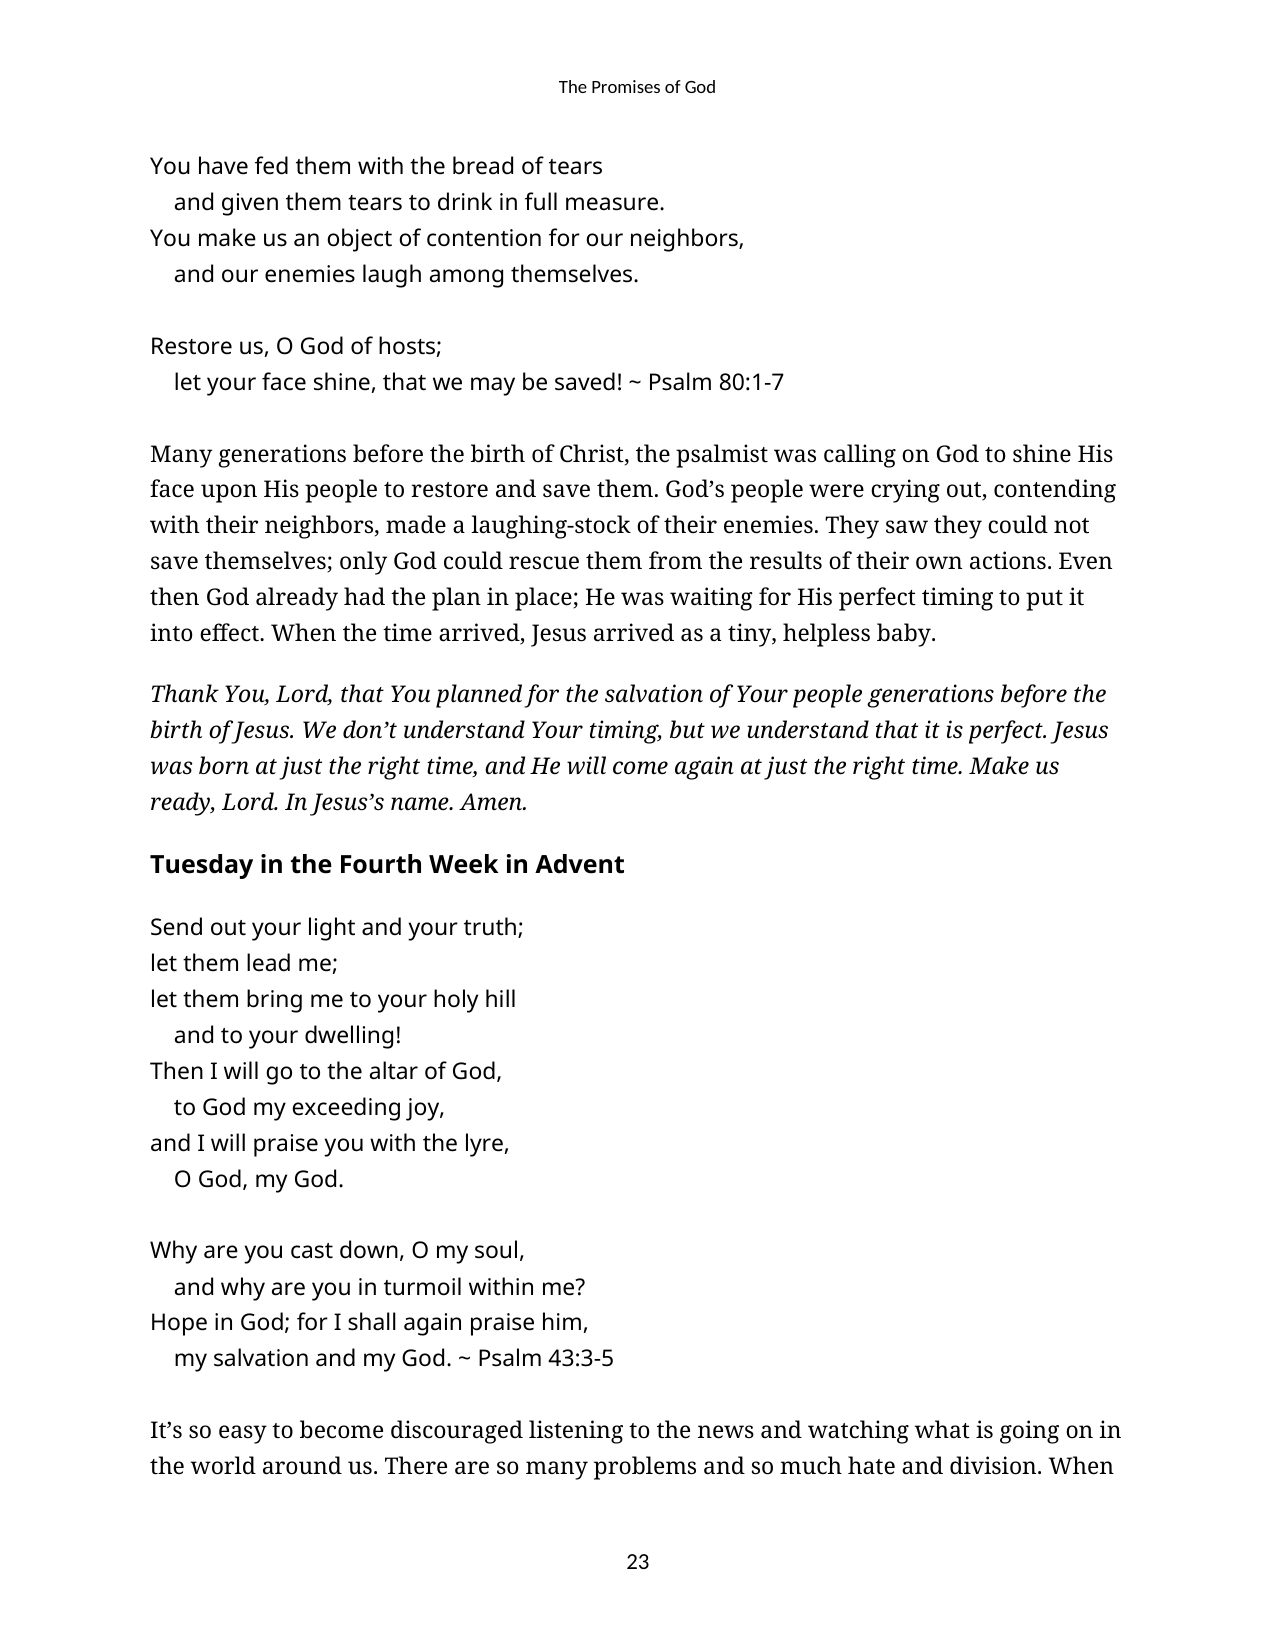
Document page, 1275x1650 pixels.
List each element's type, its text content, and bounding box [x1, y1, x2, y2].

text Thank You, Lord, that You planned for the salvation of Your people generations before the birth of Jesus. We don’t understand Your timing, but we understand that it is perfect. Jesus was born at just the right time, and He will come again at just the right time. Make us ready, Lord. In Jesus’s name. Amen. [150, 678, 1125, 817]
text let them lead me; [150, 947, 1125, 978]
text and I will praise you with the lyre, [150, 1127, 1125, 1158]
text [150, 1414, 1125, 1481]
text Why are you cast down, O my soul, [150, 1234, 1125, 1266]
text Many generations before the birth of Christ, the psalmist was calling on God to shine His face upon His people to restore and save them. God’s people were crying out, contending with their neighbors, made a laughing-stock of their enemies. They saw they could not save themselves; only God could rescue them from the results of their own actions. Even then God already had the plan in place; He was waiting for His perfect timing to put it into effect. When the time arrived, Jesus arrived as a tiny, helpless baby. [150, 437, 1125, 648]
text let them bring me to your holy hill [150, 983, 1125, 1014]
text You have fed them with the bread of tears [150, 150, 1125, 181]
text and to your dwelling! [150, 1019, 1125, 1050]
text Restore us, O God of hosts; [150, 330, 1125, 361]
text let your face shine, that we may be saved! ~ Psalm 80:1-7 [150, 366, 1125, 397]
text and our enemies laugh among themselves. [150, 258, 1125, 289]
text Hope in God; for I shall again praise him, [150, 1306, 1125, 1338]
text Then I will go to the altar of God, [150, 1055, 1125, 1086]
text Send out your light and your truth; [150, 911, 1125, 942]
text O God, my God. [150, 1163, 1125, 1194]
text You make us an object of contention for our neighbors, [150, 222, 1125, 253]
text and given them tears to drink in full measure. [150, 186, 1125, 217]
text my salvation and my God. ~ Psalm 43:3-5 [150, 1342, 1125, 1373]
text Tuesday in the Fourth Week in Advent [150, 847, 1125, 881]
text and why are you in turmoil within me? [150, 1270, 1125, 1302]
text to God my exceeding joy, [150, 1091, 1125, 1122]
